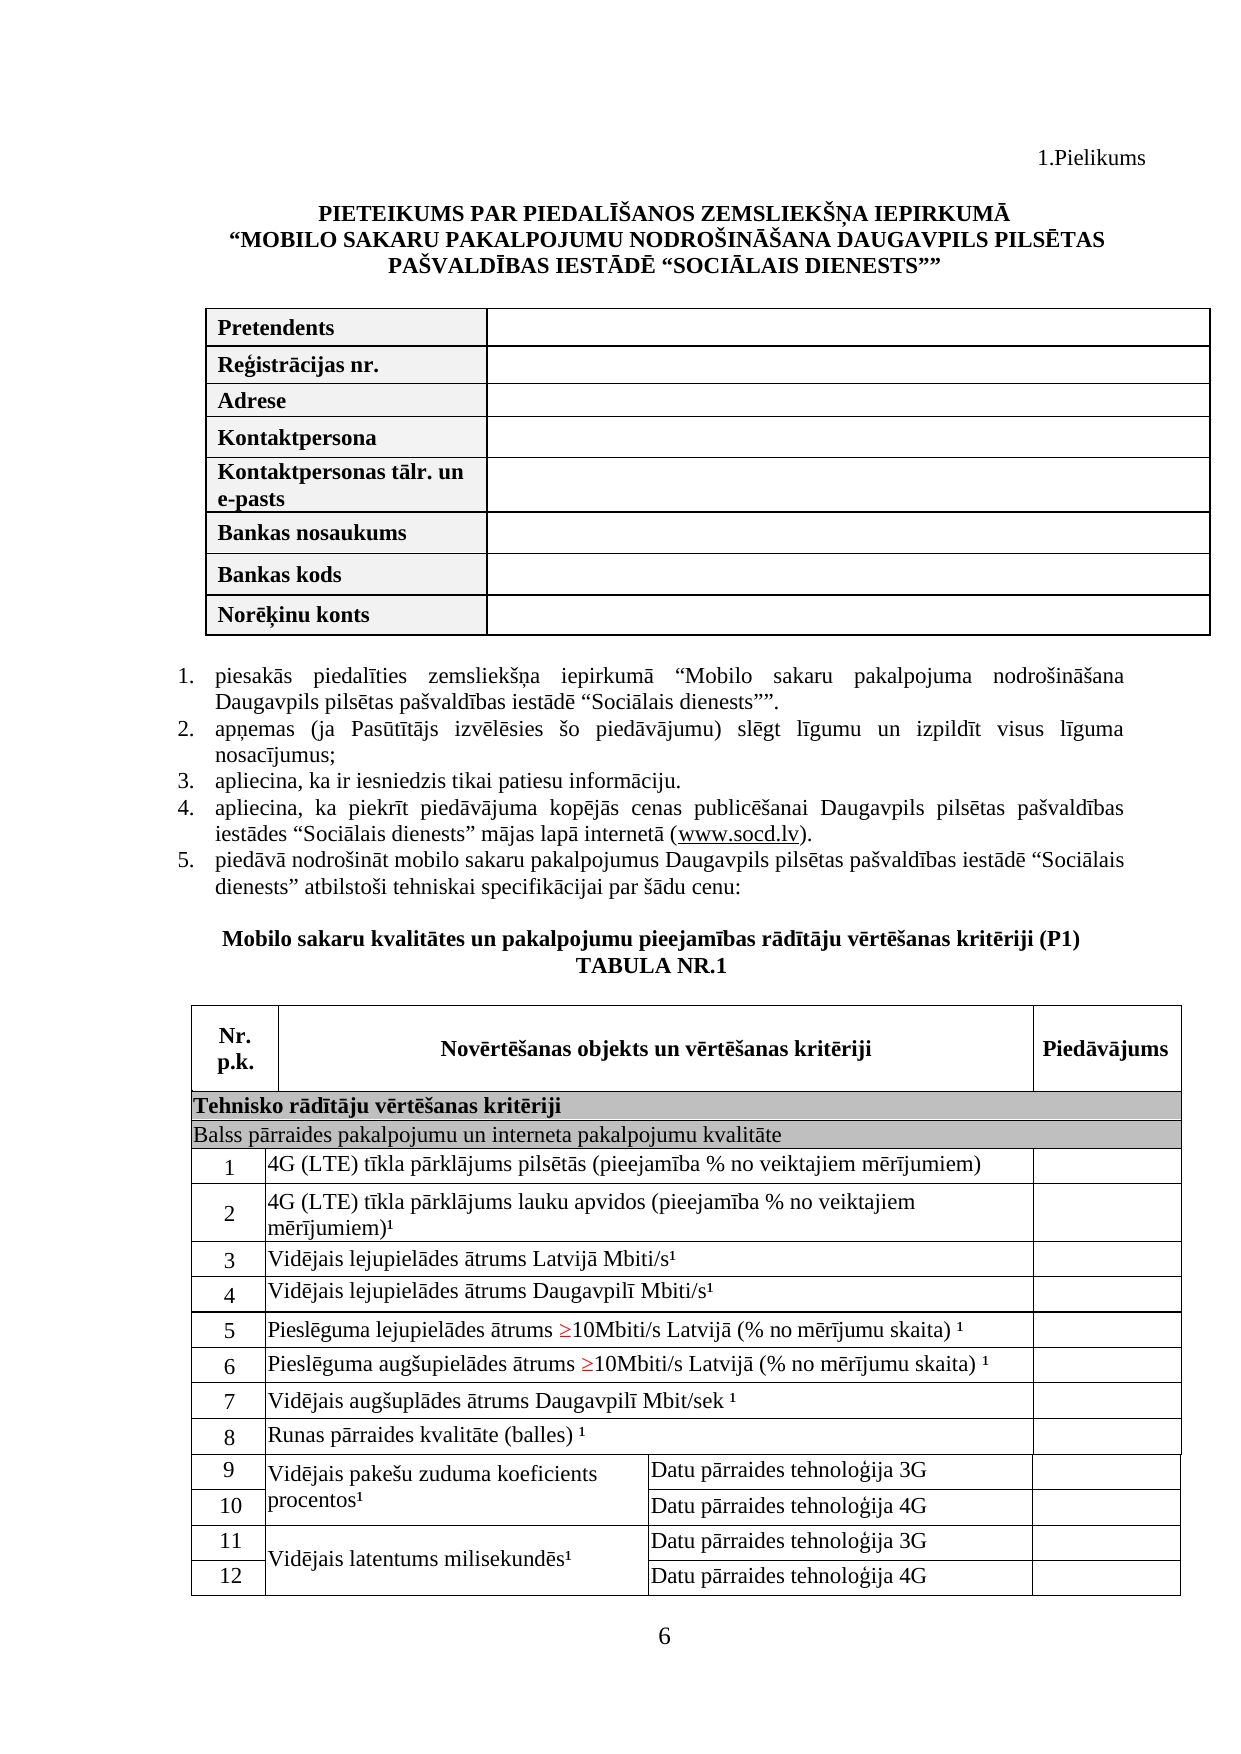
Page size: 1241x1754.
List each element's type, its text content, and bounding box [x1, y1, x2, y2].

text 1.Pielikums [177, 144, 1152, 199]
table_cell Runas pārraides kvalitāte (balles) ¹ [266, 1419, 1033, 1454]
table_cell [1034, 1149, 1181, 1183]
table_cell 4G (LTE) tīkla pārklājums pilsētās (pieejamība % no veiktajiem mērījumiem) [266, 1149, 1033, 1183]
table_cell Kontaktpersona [207, 417, 486, 457]
list piedāvā nodrošināt mobilo sakaru pakalpojumus Daugavpils pilsētas pašvaldības iestādē “Sociālais dienests” atbilstoši tehniskai specifikācijai par šādu cenu: [177, 846, 1125, 899]
table_cell [488, 554, 1209, 594]
table_cell 6 [192, 1348, 265, 1382]
table_cell Vidējais augšuplādes ātrums Daugavpilī Mbit/sek ¹ [266, 1383, 1033, 1418]
text TABULA NR.1 [177, 952, 1125, 978]
table_cell [1033, 1561, 1180, 1595]
table_cell Pieslēguma augšupielādes ātrums ≥10Mbiti/s Latvijā (% no mērījumu skaita) ¹ [266, 1348, 1033, 1382]
table_cell [1033, 1455, 1180, 1489]
table_cell Datu pārraides tehnoloģija 4G [649, 1561, 1032, 1595]
table_header Novērtēšanas objekts un vērtēšanas kritēriji [279, 1006, 1033, 1091]
table_cell Kontaktpersonas tālr. un e-pasts [207, 458, 486, 511]
table_cell Vidējais lejupielādes ātrums Daugavpilī Mbiti/s¹ [266, 1277, 1033, 1311]
list apliecina, ka ir iesniedzis tikai patiesu informāciju. [177, 767, 1152, 794]
table_cell 4G (LTE) tīkla pārklājums lauku apvidos (pieejamība % no veiktajiem mērījumiem)¹ [266, 1184, 1033, 1241]
table_cell 5 [192, 1313, 265, 1347]
table_cell Reģistrācijas nr. [207, 347, 486, 383]
table_cell [488, 513, 1209, 552]
table_header Piedāvājums [1034, 1006, 1181, 1091]
table_cell Bankas kods [207, 554, 486, 594]
table_cell [488, 384, 1209, 416]
table_header Nr. p.k. [192, 1006, 278, 1091]
table_cell [488, 458, 1209, 511]
table_cell [488, 347, 1209, 383]
table_cell [1034, 1348, 1181, 1382]
table_cell 2 [192, 1184, 265, 1241]
table_cell Datu pārraides tehnoloģija 3G [649, 1526, 1032, 1560]
table_header [488, 309, 1209, 345]
text PIETEIKUMS PAR PIEDALĪŠANOS zemsliekšņa iepirkumā [177, 199, 1152, 226]
table_cell [1034, 1242, 1181, 1276]
table_cell [1034, 1277, 1181, 1311]
list piesakās piedalīties zemsliekšņa iepirkumā “Mobilo sakaru pakalpojuma nodrošināšana Daugavpils pilsētas pašvaldības iestādē “Sociālais dienests””. [177, 662, 1125, 715]
table_cell Norēķinu konts [207, 596, 486, 634]
table_cell Pieslēguma lejupielādes ātrums ≥10Mbiti/s Latvijā (% no mērījumu skaita) ¹ [266, 1313, 1033, 1347]
table_cell [1033, 1490, 1180, 1524]
table_cell [488, 417, 1209, 457]
table_cell Adrese [207, 384, 486, 416]
table_cell [1034, 1313, 1181, 1347]
table_cell 9 [192, 1455, 265, 1489]
table_cell Tehnisko rādītāju vērtēšanas kritēriji [192, 1092, 1181, 1119]
table_cell Datu pārraides tehnoloģija 4G [649, 1490, 1032, 1524]
table_cell [1034, 1383, 1181, 1418]
table_cell Vidējais pakešu zuduma koeficients procentos¹ [266, 1455, 648, 1524]
table_cell 1 [192, 1149, 265, 1183]
list apņemas (ja Pasūtītājs izvēlēsies šo piedāvājumu) slēgt līgumu un izpildīt visus līguma nosacījumus; [177, 715, 1125, 767]
table_cell 7 [192, 1383, 265, 1418]
table_cell [488, 596, 1209, 634]
table_cell [1034, 1419, 1181, 1454]
table_cell Datu pārraides tehnoloģija 3G [649, 1455, 1032, 1489]
table_cell Bankas nosaukums [207, 513, 486, 552]
table_cell 4 [192, 1277, 265, 1311]
table_cell 11 [192, 1526, 265, 1560]
text Mobilo sakaru kvalitātes un pakalpojumu pieejamības rādītāju vērtēšanas kritēriji (P1) [177, 926, 1125, 952]
table_cell 3 [192, 1242, 265, 1276]
table_cell Balss pārraides pakalpojumu un interneta pakalpojumu kvalitāte [192, 1121, 1181, 1148]
table_cell Vidējais lejupielādes ātrums Latvijā Mbiti/s¹ [266, 1242, 1033, 1276]
table_header Pretendents [207, 309, 486, 345]
table_cell 10 [192, 1490, 265, 1524]
subtitle “mobilo sakaru pakalpojumu nodrošināšana Daugavpils pilsētas pašvaldības iestādē “Sociālais dienests”” [177, 226, 1152, 279]
table_cell Vidējais latentums milisekundēs¹ [266, 1526, 648, 1595]
table_cell [1033, 1526, 1180, 1560]
table_cell 8 [192, 1419, 265, 1454]
table_cell [1034, 1184, 1181, 1241]
table_cell 12 [192, 1561, 265, 1595]
list apliecina, ka piekrīt piedāvājuma kopējās cenas publicēšanai Daugavpils pilsētas pašvaldības iestādes “Sociālais dienests” mājas lapā internetā (www.socd.lv). [177, 794, 1125, 846]
